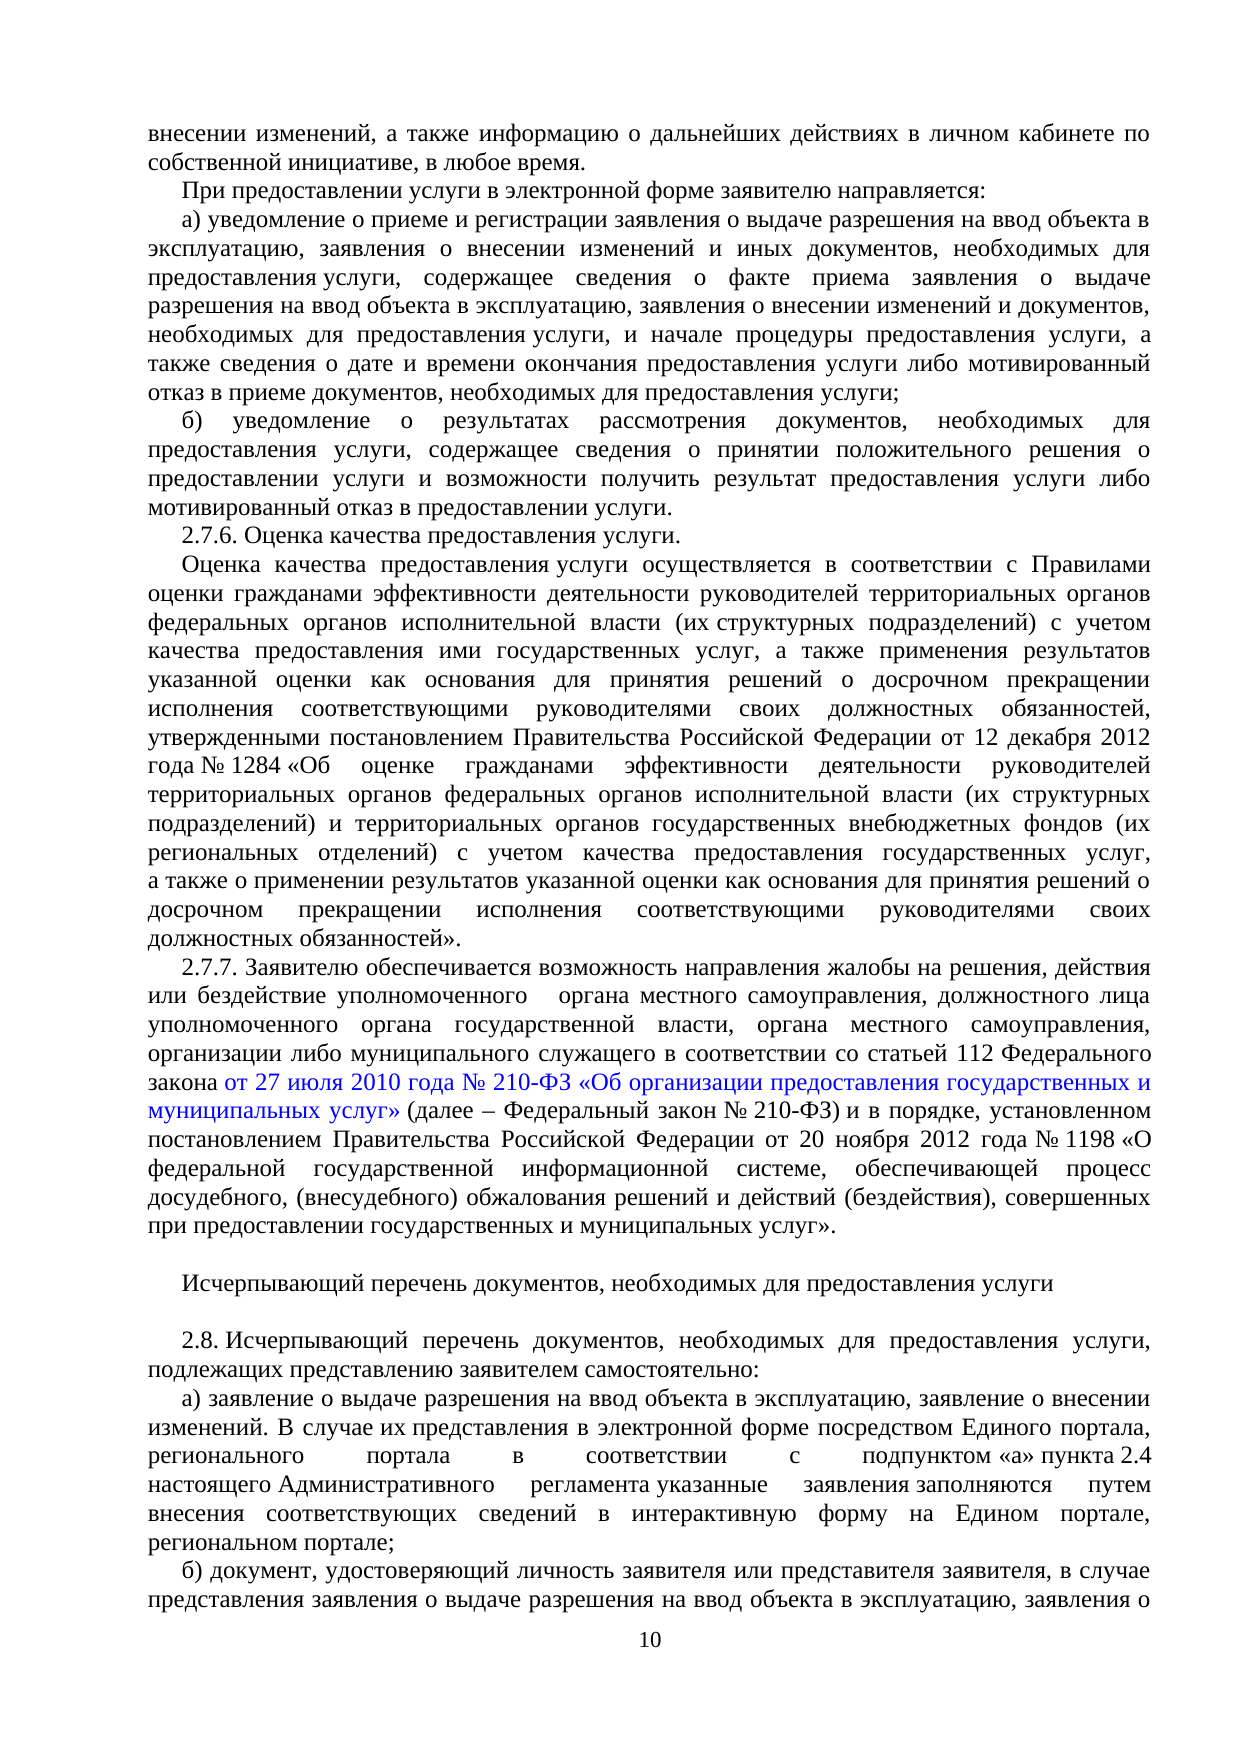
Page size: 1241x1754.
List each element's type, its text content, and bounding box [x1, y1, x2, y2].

text При предоставлении услуги в электронной форме заявителю направляется: [148, 176, 1152, 204]
text а) заявление о выдаче разрешения на ввод объекта в эксплуатацию, заявление о внесении изменений. В случае их представления в электронной форме посредством Единого портала, регионального портала в соответствии с подпунктом «а» пункта 2.4 настоящего Административного регламента указанные заявления заполняются путем внесения соответствующих сведений в интерактивную форму на Едином портале, региональном портале; [148, 1383, 1152, 1556]
text б) уведомление о результатах рассмотрения документов, необходимых для предоставления услуги, содержащее сведения о принятии положительного решения о предоставлении услуги и возможности получить результат предоставления услуги либо мотивированный отказ в предоставлении услуги. [148, 406, 1152, 521]
text Исчерпывающий перечень документов, необходимых для предоставления услуги [148, 1268, 1152, 1297]
text а) уведомление о приеме и регистрации заявления о выдаче разрешения на ввод объекта в эксплуатацию, заявления о внесении изменений и иных документов, необходимых для предоставления услуги, содержащее сведения о факте приема заявления о выдаче разрешения на ввод объекта в эксплуатацию, заявления о внесении изменений и документов, необходимых для предоставления услуги, и начале процедуры предоставления услуги, а также сведения о дате и времени окончания предоставления услуги либо мотивированный отказ в приеме документов, необходимых для предоставления услуги; [148, 204, 1152, 406]
text 2.7.6. Оценка качества предоставления услуги. [148, 521, 1152, 549]
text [148, 1556, 1152, 1613]
text 2.8. Исчерпывающий перечень документов, необходимых для предоставления услуги, подлежащих представлению заявителем самостоятельно: [148, 1326, 1152, 1383]
text 2.7.7. Заявителю обеспечивается возможность направления жалобы на решения, действия или бездействие уполномоченного органа местного самоуправления, должностного лица уполномоченного органа государственной власти, органа местного самоуправления, организации либо муниципального служащего в соответствии со статьей 112 Федерального закона от 27 июля 2010 года № 210-ФЗ «Об организации предоставления государственных и муниципальных услуг» (далее – Федеральный закон № 210-ФЗ) и в порядке, установленном постановлением Правительства Российской Федерации от 20 ноября 2012 года № 1198 «О федеральной государственной информационной системе, обеспечивающей процесс досудебного, (внесудебного) обжалования решений и действий (бездействия), совершенных при предоставлении государственных и муниципальных услуг». [148, 952, 1152, 1239]
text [148, 118, 1152, 176]
text Оценка качества предоставления услуги осуществляется в соответствии с Правилами оценки гражданами эффективности деятельности руководителей территориальных органов федеральных органов исполнительной власти (их структурных подразделений) с учетом качества предоставления ими государственных услуг, а также применения результатов указанной оценки как основания для принятия решений о досрочном прекращении исполнения соответствующими руководителями своих должностных обязанностей, утвержденными постановлением Правительства Российской Федерации от 12 декабря 2012 года № 1284 «Об оценке гражданами эффективности деятельности руководителей территориальных органов федеральных органов исполнительной власти (их структурных подразделений) и территориальных органов государственных внебюджетных фондов (их региональных отделений) с учетом качества предоставления государственных услуг, а также о применении результатов указанной оценки как основания для принятия решений о досрочном прекращении исполнения соответствующими руководителями своих должностных обязанностей». [148, 549, 1152, 952]
